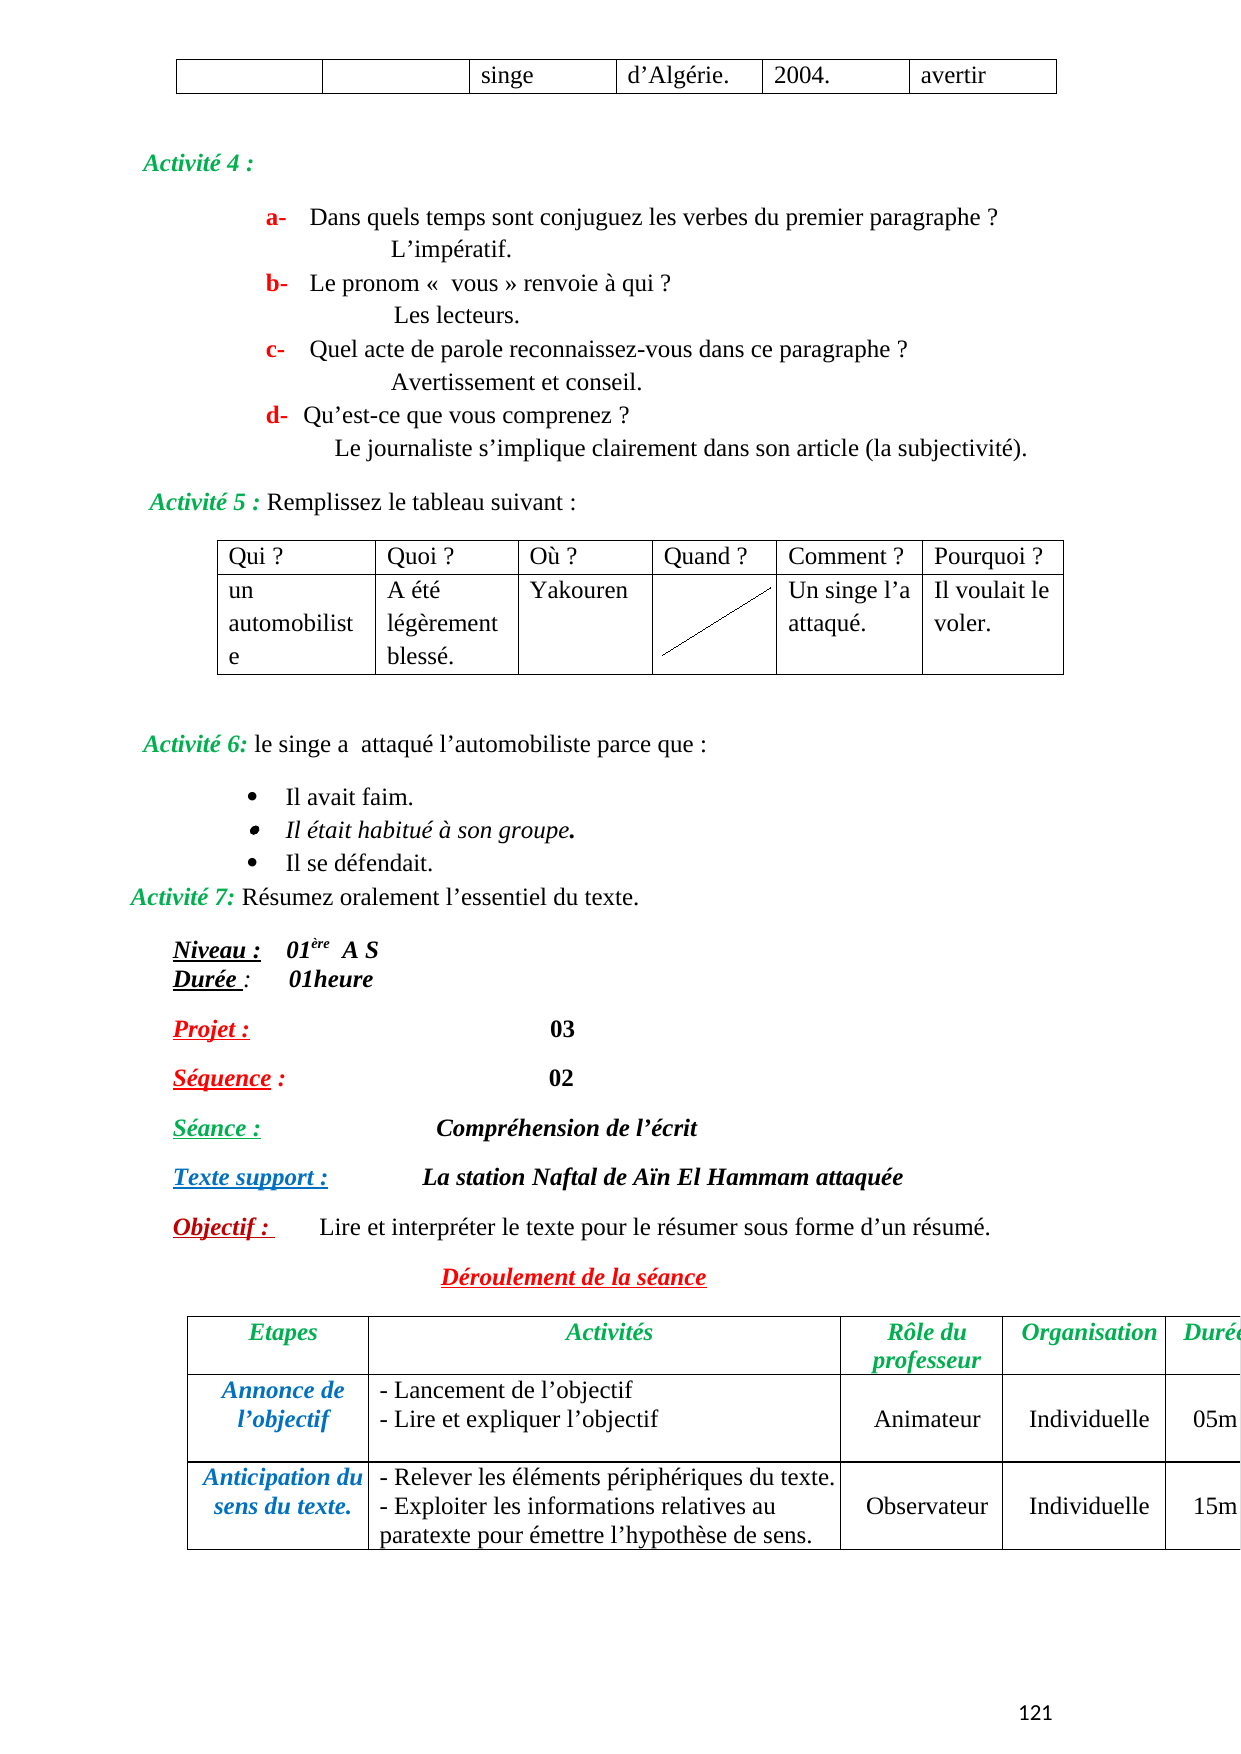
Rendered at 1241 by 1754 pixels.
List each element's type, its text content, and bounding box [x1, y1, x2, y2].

text Séquence : 02 [173, 1063, 1063, 1092]
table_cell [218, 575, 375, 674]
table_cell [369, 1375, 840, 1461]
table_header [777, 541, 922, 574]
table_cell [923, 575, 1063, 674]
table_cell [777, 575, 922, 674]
list Il avait faim. [248, 782, 1053, 811]
text Objectif : Lire et interpréter le texte pour le résumer sous forme d’un résumé. [173, 1212, 1063, 1241]
list Il se défendait. [248, 848, 1053, 877]
text Niveau : 01ère A S Durée : 01heure [173, 935, 1063, 993]
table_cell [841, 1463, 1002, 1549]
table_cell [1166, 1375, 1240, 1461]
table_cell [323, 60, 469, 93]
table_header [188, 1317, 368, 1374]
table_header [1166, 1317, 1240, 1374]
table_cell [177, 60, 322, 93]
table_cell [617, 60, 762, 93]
list Les lecteurs. [300, 301, 1053, 329]
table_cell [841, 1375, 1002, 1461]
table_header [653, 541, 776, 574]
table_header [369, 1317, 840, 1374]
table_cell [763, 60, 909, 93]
list Avertissement et conseil. [303, 367, 1053, 395]
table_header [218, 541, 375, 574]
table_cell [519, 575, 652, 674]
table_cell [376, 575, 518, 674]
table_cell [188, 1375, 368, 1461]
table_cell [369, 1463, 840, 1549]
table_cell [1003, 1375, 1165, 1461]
list Quel acte de parole reconnaissez-vous dans ce paragraphe ? [266, 334, 1053, 362]
list Le journaliste s’implique clairement dans son article (la subjectivité). [303, 433, 1053, 461]
text Activité 4 : [143, 148, 1053, 176]
list Qu’est-ce que vous comprenez ? [266, 400, 1053, 428]
list Il était habitué à son groupe. [248, 816, 1053, 844]
text Texte support : La station Naftal de Aïn El Hammam attaquée [173, 1162, 1063, 1191]
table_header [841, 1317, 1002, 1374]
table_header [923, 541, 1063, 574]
list Le pronom « vous » renvoie à qui ? [266, 268, 1053, 296]
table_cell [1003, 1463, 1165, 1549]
list L’impératif. [303, 234, 1053, 263]
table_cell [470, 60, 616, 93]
list Dans quels temps sont conjuguez les verbes du premier paragraphe ? [266, 202, 1053, 230]
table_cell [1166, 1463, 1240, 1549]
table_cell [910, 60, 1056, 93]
text Activité 7: Résumez oralement l’essentiel du texte. [106, 882, 1053, 910]
text Activité 6: le singe a attaqué l’automobiliste parce que : [143, 729, 1053, 757]
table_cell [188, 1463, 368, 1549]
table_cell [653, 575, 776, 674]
text Projet : 03 [173, 1014, 1063, 1042]
text Séance : Compréhension de l’écrit [173, 1113, 1063, 1142]
text Activité 5 : Remplissez le tableau suivant : [143, 487, 1053, 515]
text Déroulement de la séance [84, 1262, 1063, 1290]
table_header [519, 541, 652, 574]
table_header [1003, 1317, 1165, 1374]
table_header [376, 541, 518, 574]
